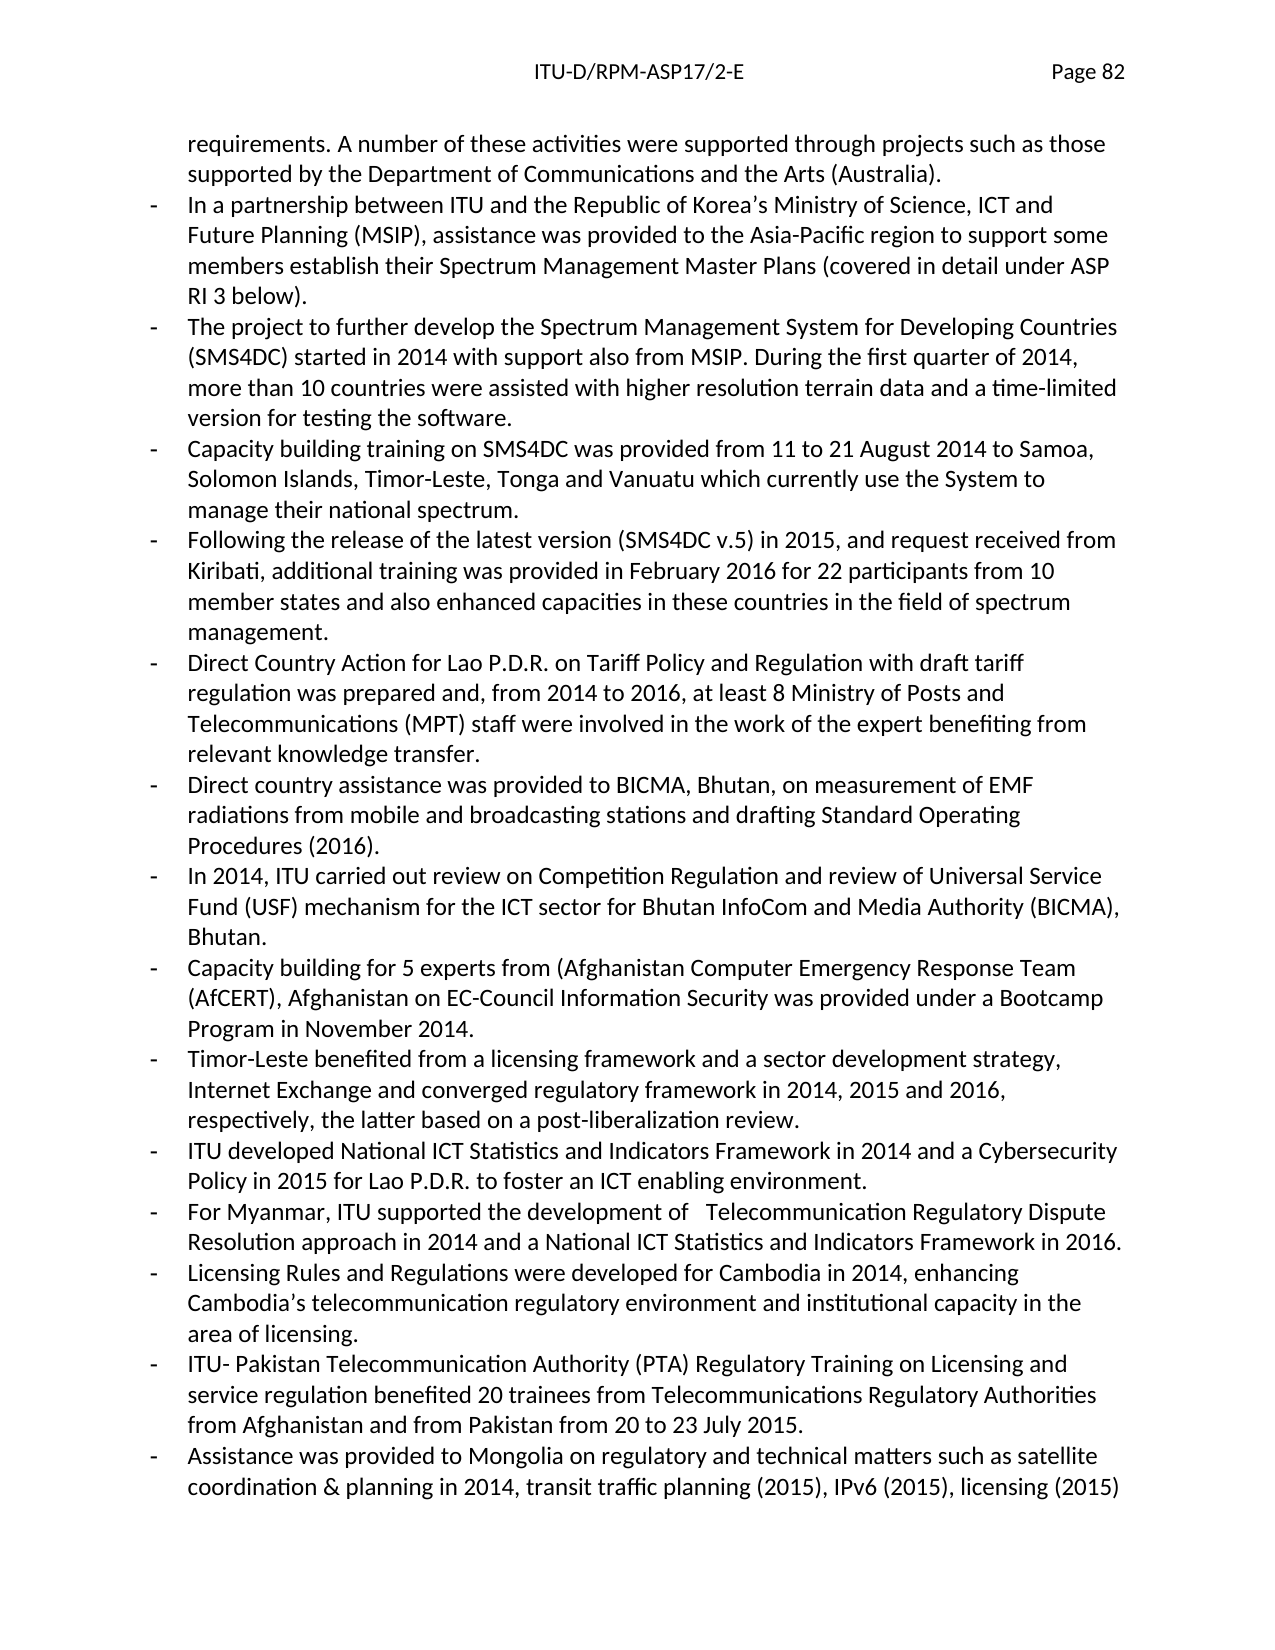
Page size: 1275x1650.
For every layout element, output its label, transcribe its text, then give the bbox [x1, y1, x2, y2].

list Timor-Leste benefited from a licensing framework and a sector development strategy, Internet Exchange and converged regulatory framework in 2014, 2015 and 2016, respectively, the latter based on a post-liberalization review. [150, 1043, 1125, 1135]
list Licensing Rules and Regulations were developed for Cambodia in 2014, enhancing Cambodia’s telecommunication regulatory environment and institutional capacity in the area of licensing. [150, 1257, 1125, 1349]
list Direct country assistance was provided to BICMA, Bhutan, on measurement of EMF radiations from mobile and broadcasting stations and drafting Standard Operating Procedures (2016). [150, 769, 1125, 860]
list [150, 1440, 1125, 1501]
list ITU developed National ICT Statistics and Indicators Framework in 2014 and a Cybersecurity Policy in 2015 for Lao P.D.R. to foster an ICT enabling environment. [150, 1135, 1125, 1196]
list The project to further develop the Spectrum Management System for Developing Countries (SMS4DC) started in 2014 with support also from MSIP. During the first quarter of 2014, more than 10 countries were assisted with higher resolution terrain data and a time-limited version for testing the software. [150, 311, 1125, 433]
list Direct Country Action for Lao P.D.R. on Tariff Policy and Regulation with draft tariff regulation was prepared and, from 2014 to 2016, at least 8 Ministry of Posts and Telecommunications (MPT) staff were involved in the work of the expert benefiting from relevant knowledge transfer. [150, 647, 1125, 769]
list Following the release of the latest version (SMS4DC v.5) in 2015, and request received from Kiribati, additional training was provided in February 2016 for 22 participants from 10 member states and also enhanced capacities in these countries in the field of spectrum management. [150, 524, 1125, 647]
list ITU- Pakistan Telecommunication Authority (PTA) Regulatory Training on Licensing and service regulation benefited 20 trainees from Telecommunications Regulatory Authorities from Afghanistan and from Pakistan from 20 to 23 July 2015. [150, 1349, 1125, 1440]
list Capacity building training on SMS4DC was provided from 11 to 21 August 2014 to Samoa, Solomon Islands, Timor-Leste, Tonga and Vanuatu which currently use the System to manage their national spectrum. [150, 433, 1125, 524]
list Capacity building for 5 experts from (Afghanistan Computer Emergency Response Team (AfCERT), Afghanistan on EC-Council Information Security was provided under a Bootcamp Program in November 2014. [150, 952, 1125, 1043]
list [150, 128, 1125, 189]
list In 2014, ITU carried out review on Competition Regulation and review of Universal Service Fund (USF) mechanism for the ICT sector for Bhutan InfoCom and Media Authority (BICMA), Bhutan. [150, 860, 1125, 952]
list For Myanmar, ITU supported the development of Telecommunication Regulatory Dispute Resolution approach in 2014 and a National ICT Statistics and Indicators Framework in 2016. [150, 1196, 1125, 1257]
list In a partnership between ITU and the Republic of Korea’s Ministry of Science, ICT and Future Planning (MSIP), assistance was provided to the Asia-Pacific region to support some members establish their Spectrum Management Master Plans (covered in detail under ASP RI 3 below). [150, 189, 1125, 311]
